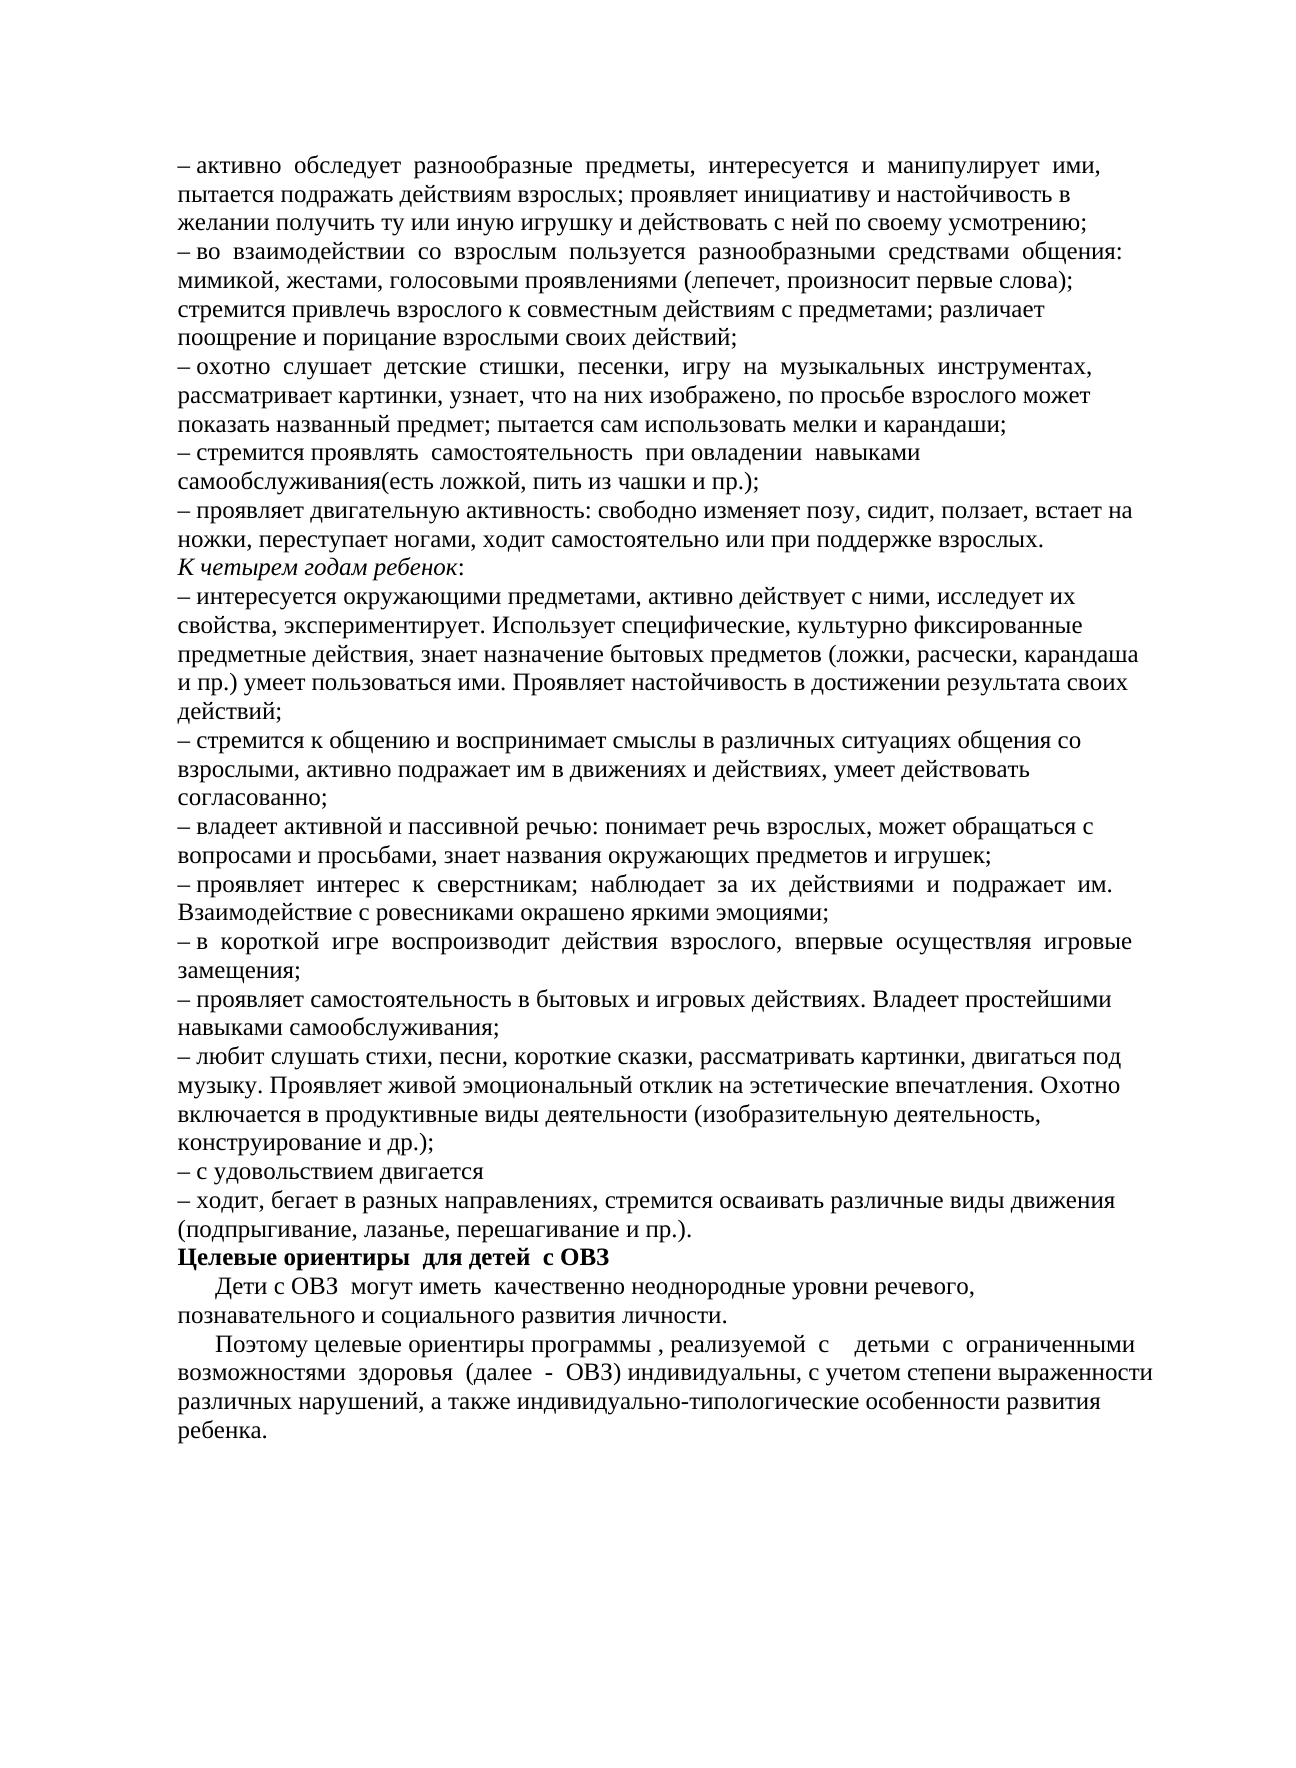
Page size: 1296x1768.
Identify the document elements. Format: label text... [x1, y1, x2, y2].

text – во взаимодействии со взрослым пользуется разнообразными средствами общения: мимикой, жестами, голосовыми проявлениями (лепечет, произносит первые слова); стремится привлечь взрослого к совместным действиям с предметами; различает поощрение и порицание взрослыми своих действий; [177, 236, 1158, 351]
text – владеет активной и пассивной речью: понимает речь взрослых, может обращаться с вопросами и просьбами, знает названия окружающих предметов и игрушек; [177, 811, 1158, 869]
text Поэтому целевые ориентиры программы , реализуемой с детьми с ограниченными возможностями здоровья (далее - ОВЗ) индивидуальны, с учетом степени выраженности различных нарушений, а также индивидуально-типологические особенности развития ребенка. [177, 1329, 1158, 1444]
text – интересуется окружающими предметами, активно действует с ними, исследует их свойства, экспериментирует. Использует специфические, культурно фиксированные предметные действия, знает назначение бытовых предметов (ложки, расчески, карандаша и пр.) умеет пользоваться ими. Проявляет настойчивость в достижении результата своих действий; [177, 581, 1158, 725]
text – проявляет самостоятельность в бытовых и игровых действиях. Владеет простейшими навыками самообслуживания; [177, 984, 1158, 1041]
text – проявляет интерес к сверстникам; наблюдает за их действиями и подражает им. [177, 869, 1158, 897]
text конструирование и др.); [177, 1127, 1158, 1156]
text – стремится к общению и воспринимает смыслы в различных ситуациях общения со взрослыми, активно подражает им в движениях и действиях, умеет действовать согласованно; [177, 725, 1158, 811]
text – с удовольствием двигается [177, 1156, 1158, 1185]
text К четырем годам ребенок: [177, 552, 1158, 581]
text – стремится проявлять самостоятельность при овладении навыками самообслуживания(есть ложкой, пить из чашки и пр.); [177, 437, 1158, 495]
text – в короткой игре воспроизводит действия взрослого, впервые осуществляя игровые замещения; [177, 926, 1158, 984]
text Дети с ОВЗ могут иметь качественно неоднородные уровни речевого, познавательного и социального развития личности. [177, 1271, 1158, 1329]
text Целевые ориентиры для детей с ОВЗ [177, 1242, 1158, 1271]
text – активно обследует разнообразные предметы, интересуется и манипулирует ими, пытается подражать действиям взрослых; проявляет инициативу и настойчивость в желании получить ту или иную игрушку и действовать с ней по своему усмотрению; [177, 150, 1158, 236]
text – любит слушать стихи, песни, короткие сказки, рассматривать картинки, двигаться под музыку. Проявляет живой эмоциональный отклик на эстетические впечатления. Охотно включается в продуктивные виды деятельности (изобразительную деятельность, [177, 1041, 1158, 1127]
text – ходит, бегает в разных направлениях, стремится осваивать различные виды движения (подпрыгивание, лазанье, перешагивание и пр.). [177, 1185, 1158, 1242]
text – охотно слушает детские стишки, песенки, игру на музыкальных инструментах, рассматривает картинки, узнает, что на них изображено, по просьбе взрослого может показать названный предмет; пытается сам использовать мелки и карандаши; [177, 351, 1158, 437]
text – проявляет двигательную активность: свободно изменяет позу, сидит, ползает, встает на ножки, переступает ногами, ходит самостоятельно или при поддержке взрослых. [177, 495, 1158, 552]
text Взаимодействие с ровесниками окрашено яркими эмоциями; [177, 897, 1158, 926]
